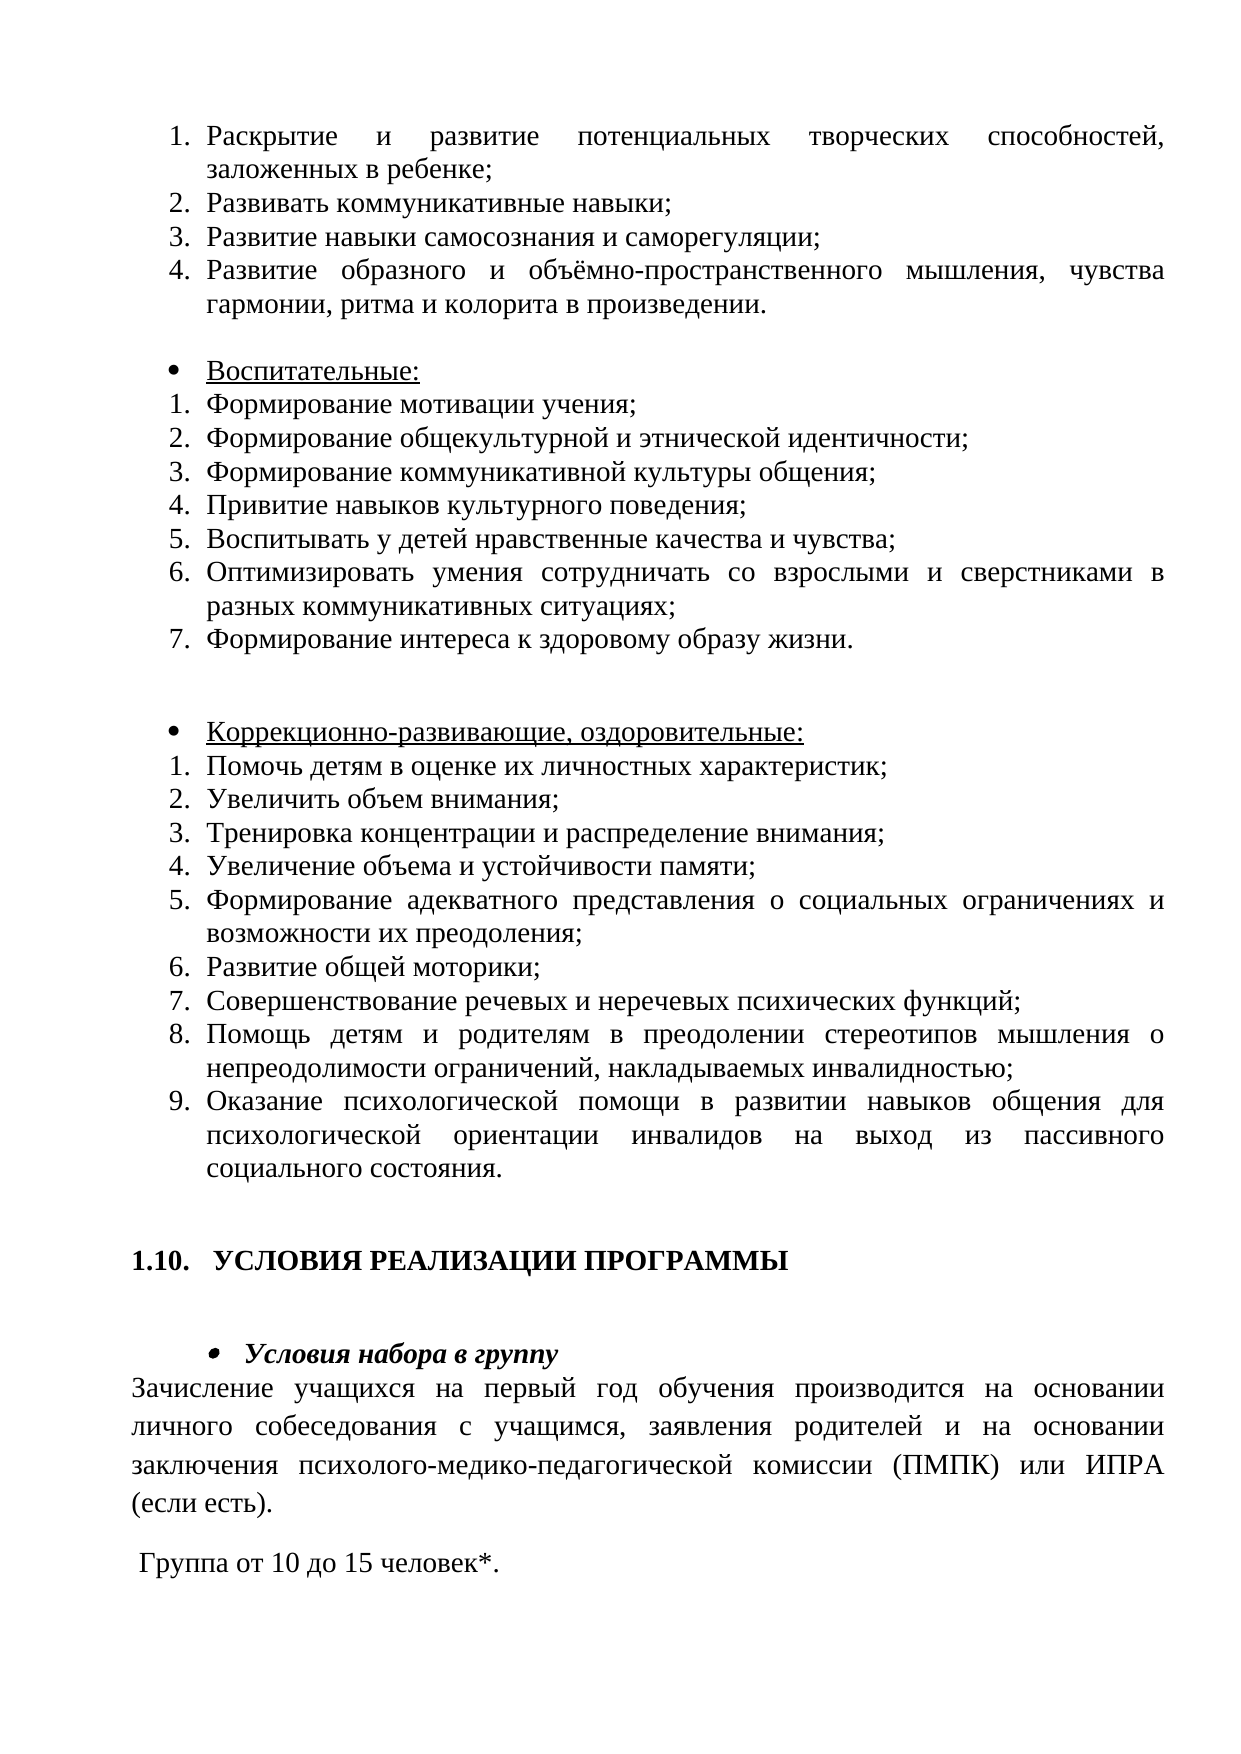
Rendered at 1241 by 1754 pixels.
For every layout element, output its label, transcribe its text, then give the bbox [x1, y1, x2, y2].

text Группа от 10 до 15 человек*. [131, 1545, 1165, 1578]
list Развитие навыки самосознания и саморегуляции; [169, 219, 1165, 252]
list Совершенствование речевых и неречевых психических функций; [169, 983, 1165, 1016]
text Зачисление учащихся на первый год обучения производится на основании личного собеседования с учащимся, заявления родителей и на основании заключения психолого-медико-педагогической комиссии (ПМПК) или ИПРА (если есть). [131, 1370, 1165, 1519]
list Развитие образного и объёмно-пространственного мышления, чувства гармонии, ритма и колорита в произведении. [169, 252, 1165, 319]
list Воспитывать у детей нравственные качества и чувства; [169, 521, 1165, 554]
list Увеличение объема и устойчивости памяти; [169, 848, 1165, 882]
list Помощь детям и родителям в преодолении стереотипов мышления о непреодолимости ограничений, накладываемых инвалидностью; [169, 1016, 1165, 1083]
list Помочь детям в оценке их личностных характеристик; [169, 748, 1165, 781]
list Развитие общей моторики; [169, 949, 1165, 983]
list Формирование коммуникативной культуры общения; [169, 454, 1165, 487]
list Оказание психологической помощи в развитии навыков общения для психологической ориентации инвалидов на выход из пассивного социального состояния. [169, 1083, 1165, 1184]
list Коррекционно-развивающие, оздоровительные: [169, 714, 1165, 748]
list Формирование мотивации учения; [169, 387, 1165, 420]
list Привитие навыков культурного поведения; [169, 487, 1165, 521]
list Увеличить объем внимания; [169, 781, 1165, 815]
list Формирование интереса к здоровому образу жизни. [169, 621, 1165, 655]
list УСЛОВИЯ РЕАЛИЗАЦИИ ПРОГРАММЫ [131, 1243, 1165, 1277]
list Воспитательные: [169, 353, 1165, 387]
list Формирование адекватного представления о социальных ограничениях и возможности их преодоления; [169, 882, 1165, 949]
list Условия набора в группу [206, 1336, 1165, 1370]
list Формирование общекультурной и этнической идентичности; [169, 420, 1165, 454]
list Тренировка концентрации и распределение внимания; [169, 815, 1165, 848]
list Оптимизировать умения сотрудничать со взрослыми и сверстниками в разных коммуникативных ситуациях; [169, 554, 1165, 621]
list Развивать коммуникативные навыки; [169, 185, 1165, 219]
list Раскрытие и развитие потенциальных творческих способностей, заложенных в ребенке; [169, 118, 1165, 185]
